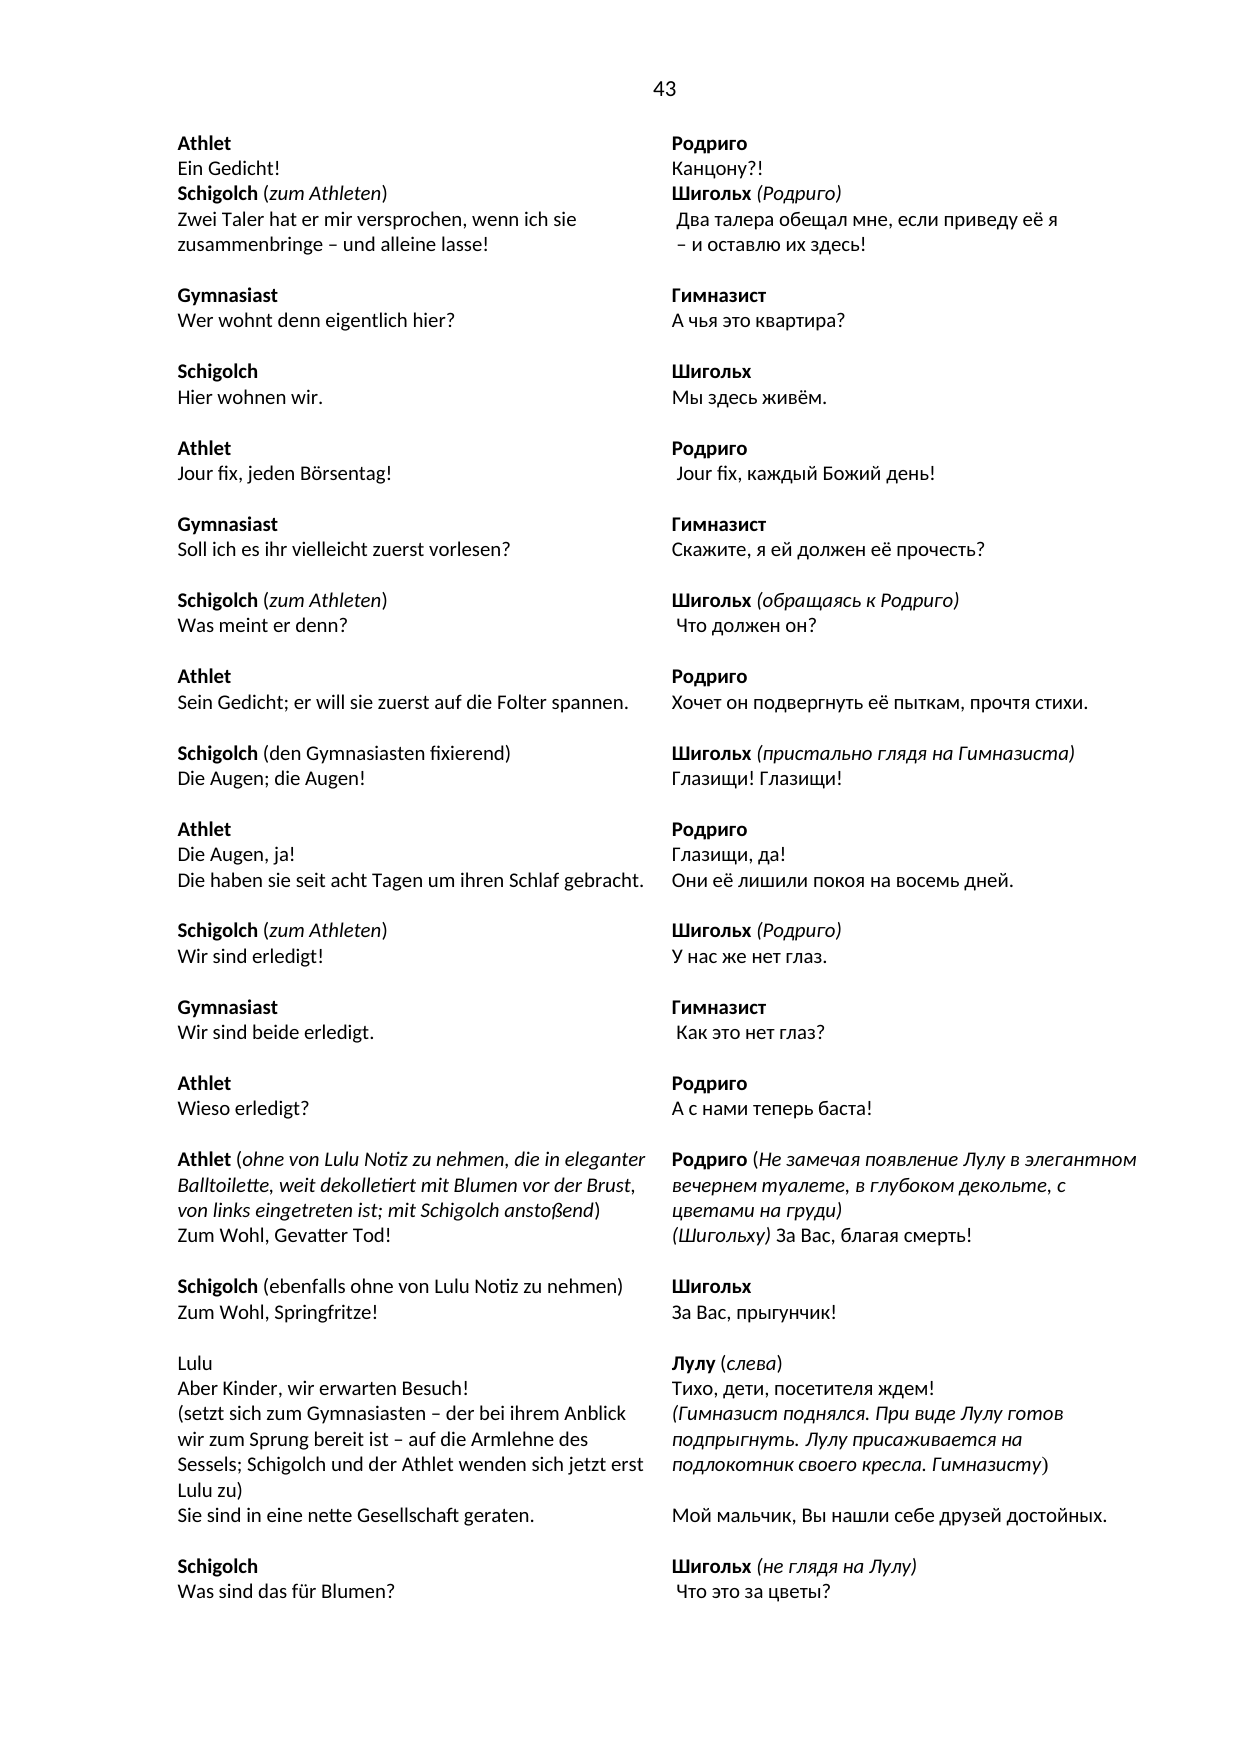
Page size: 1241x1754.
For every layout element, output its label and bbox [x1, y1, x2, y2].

table_cell [660, 130, 1155, 1629]
table_cell [166, 130, 660, 1629]
